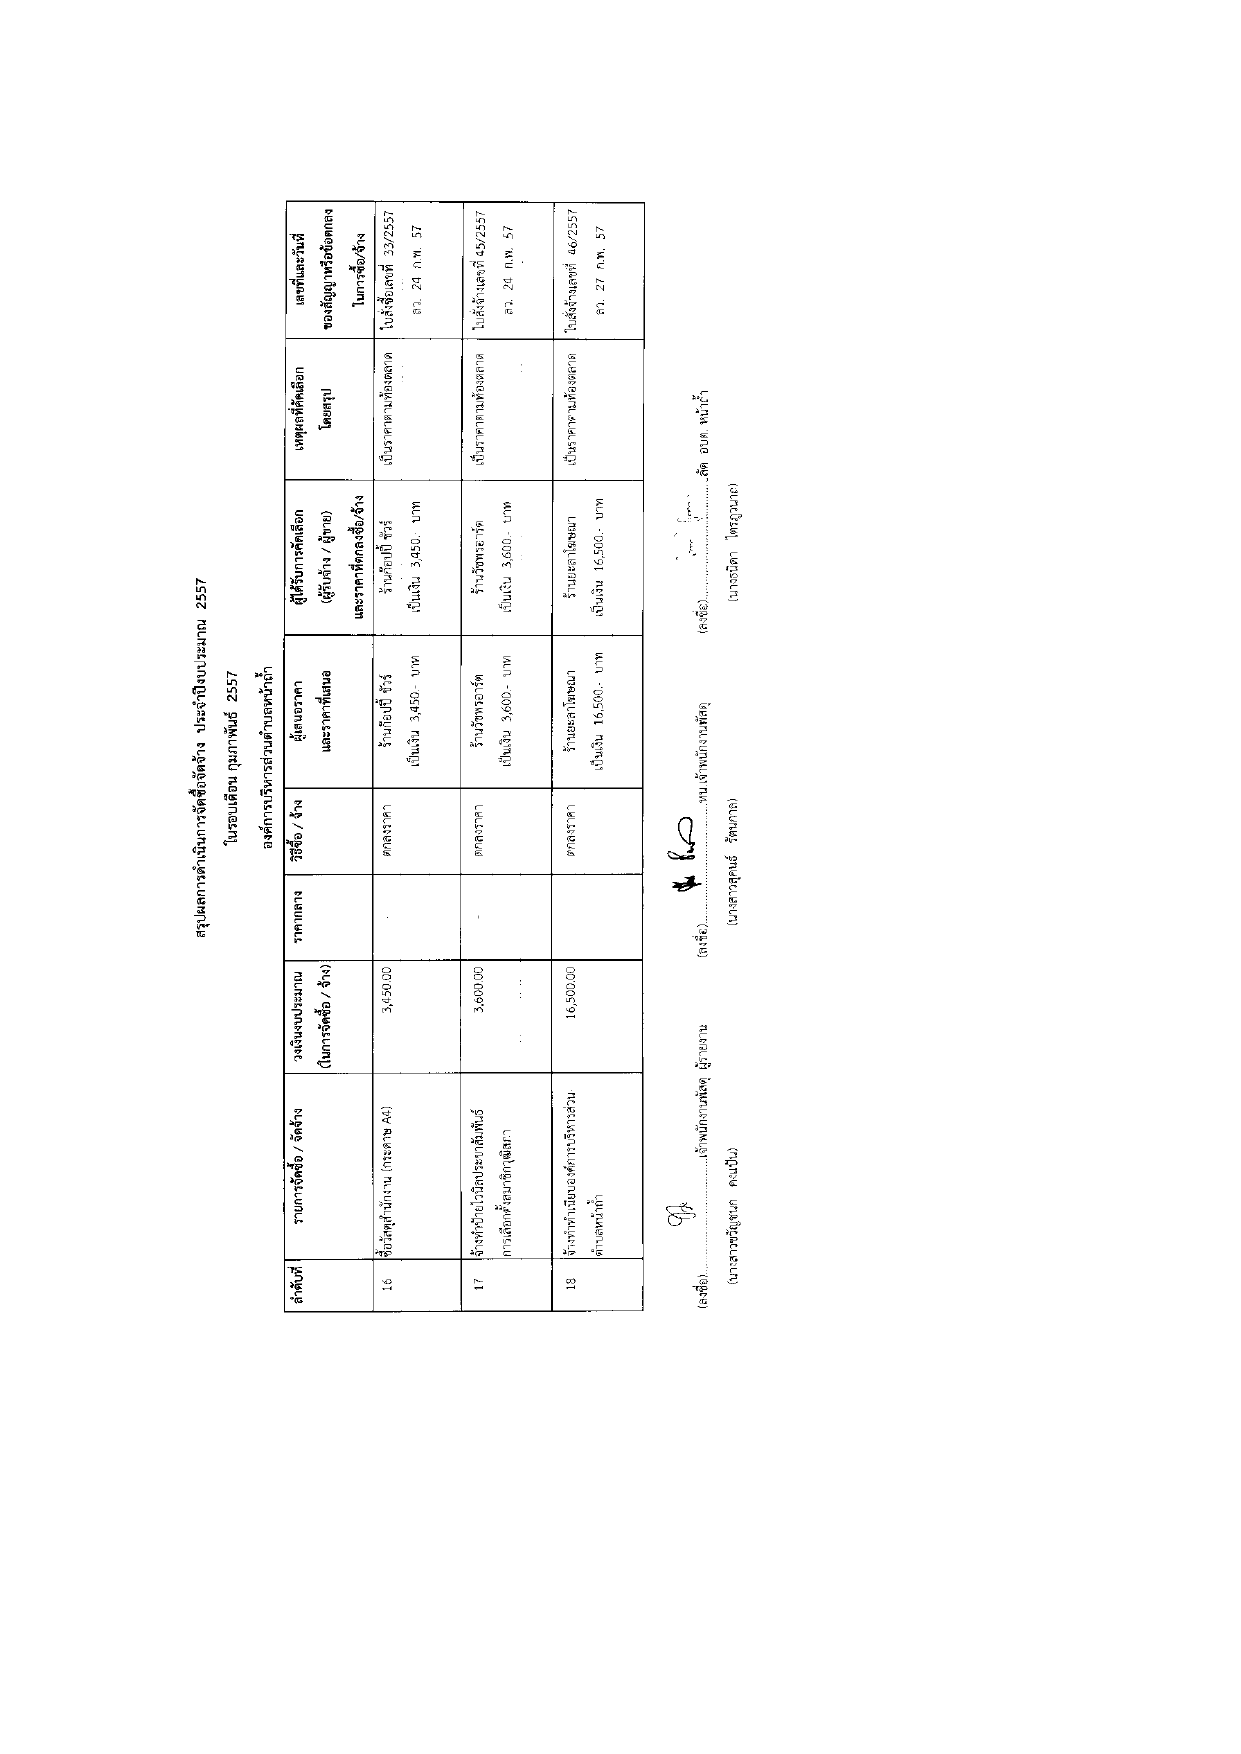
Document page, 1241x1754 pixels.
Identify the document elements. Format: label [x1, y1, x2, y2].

picture [150, 149, 1033, 1604]
